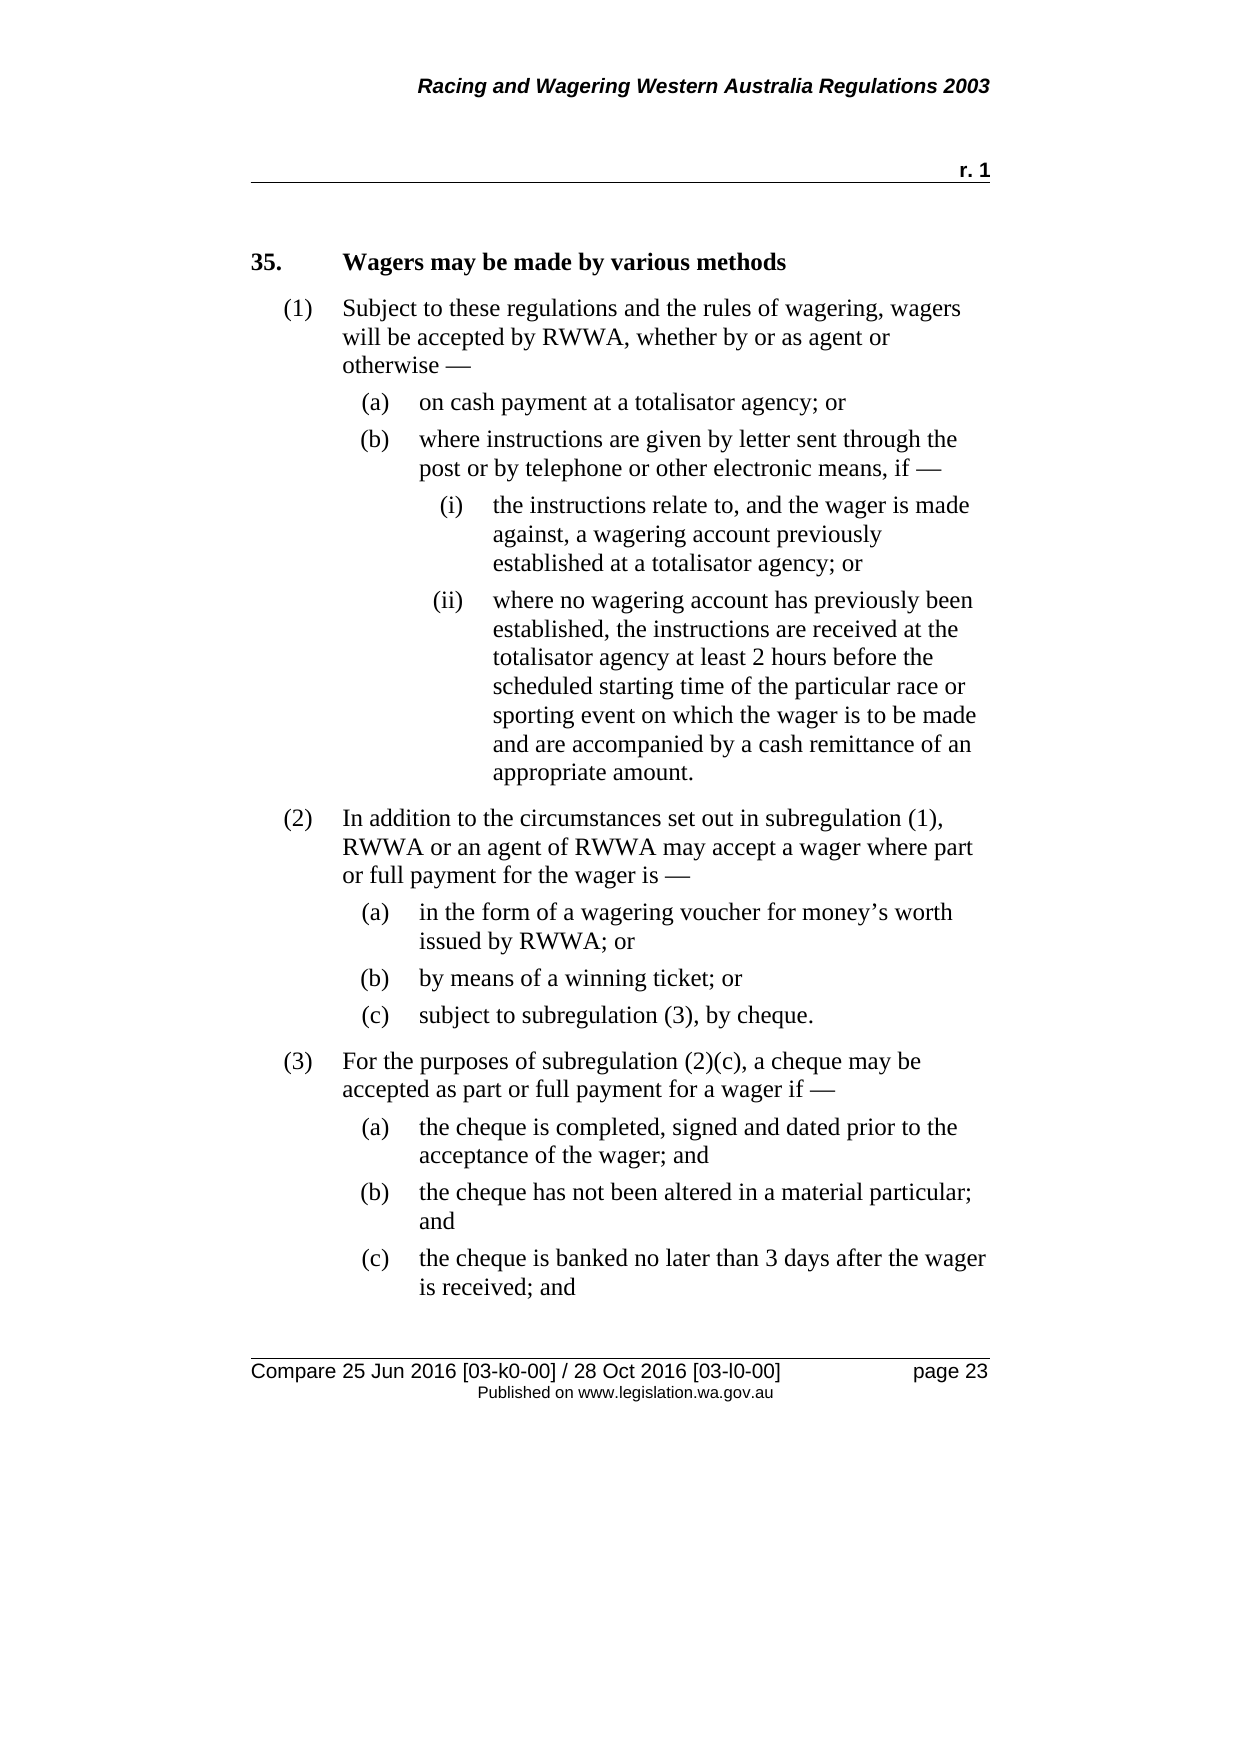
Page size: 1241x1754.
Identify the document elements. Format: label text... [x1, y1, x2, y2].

text (a) on cash payment at a totalisator agency; or [251, 387, 990, 416]
text (2) In addition to the circumstances set out in subregulation (1), RWWA or an agent of RWWA may accept a wager where part or full payment for the wager is — [251, 803, 990, 889]
subtitle 35. Wagers may be made by various methods [251, 247, 990, 276]
text (c) subject to subregulation (3), by cheque. [251, 1000, 990, 1029]
text (i) the instructions relate to, and the wager is made against, a wagering account previously established at a totalisator agency; or [251, 490, 990, 577]
text (3) For the purposes of subregulation (2)(c), a cheque may be accepted as part or full payment for a wager if — [251, 1046, 990, 1103]
text (b) by means of a winning ticket; or [251, 963, 990, 992]
text (a) the cheque is completed, signed and dated prior to the acceptance of the wager; and [251, 1112, 990, 1169]
text (b) where instructions are given by letter sent through the post or by telephone or other electronic means, if — [251, 424, 990, 482]
text (a) in the form of a wagering voucher for money’s worth issued by RWWA; or [251, 897, 990, 955]
text (ii) where no wagering account has previously been established, the instructions are received at the totalisator agency at least 2 hours before the scheduled starting time of the particular race or sporting event on which the wager is to be made and are accompanied by a cash remittance of an appropriate amount. [251, 585, 990, 786]
text (c) the cheque is banked no later than 3 days after the wager is received; and [251, 1243, 990, 1301]
text (b) the cheque has not been altered in a material particular; and [251, 1177, 990, 1235]
text (1) Subject to these regulations and the rules of wagering, wagers will be accepted by RWWA, whether by or as agent or otherwise — [251, 293, 990, 379]
